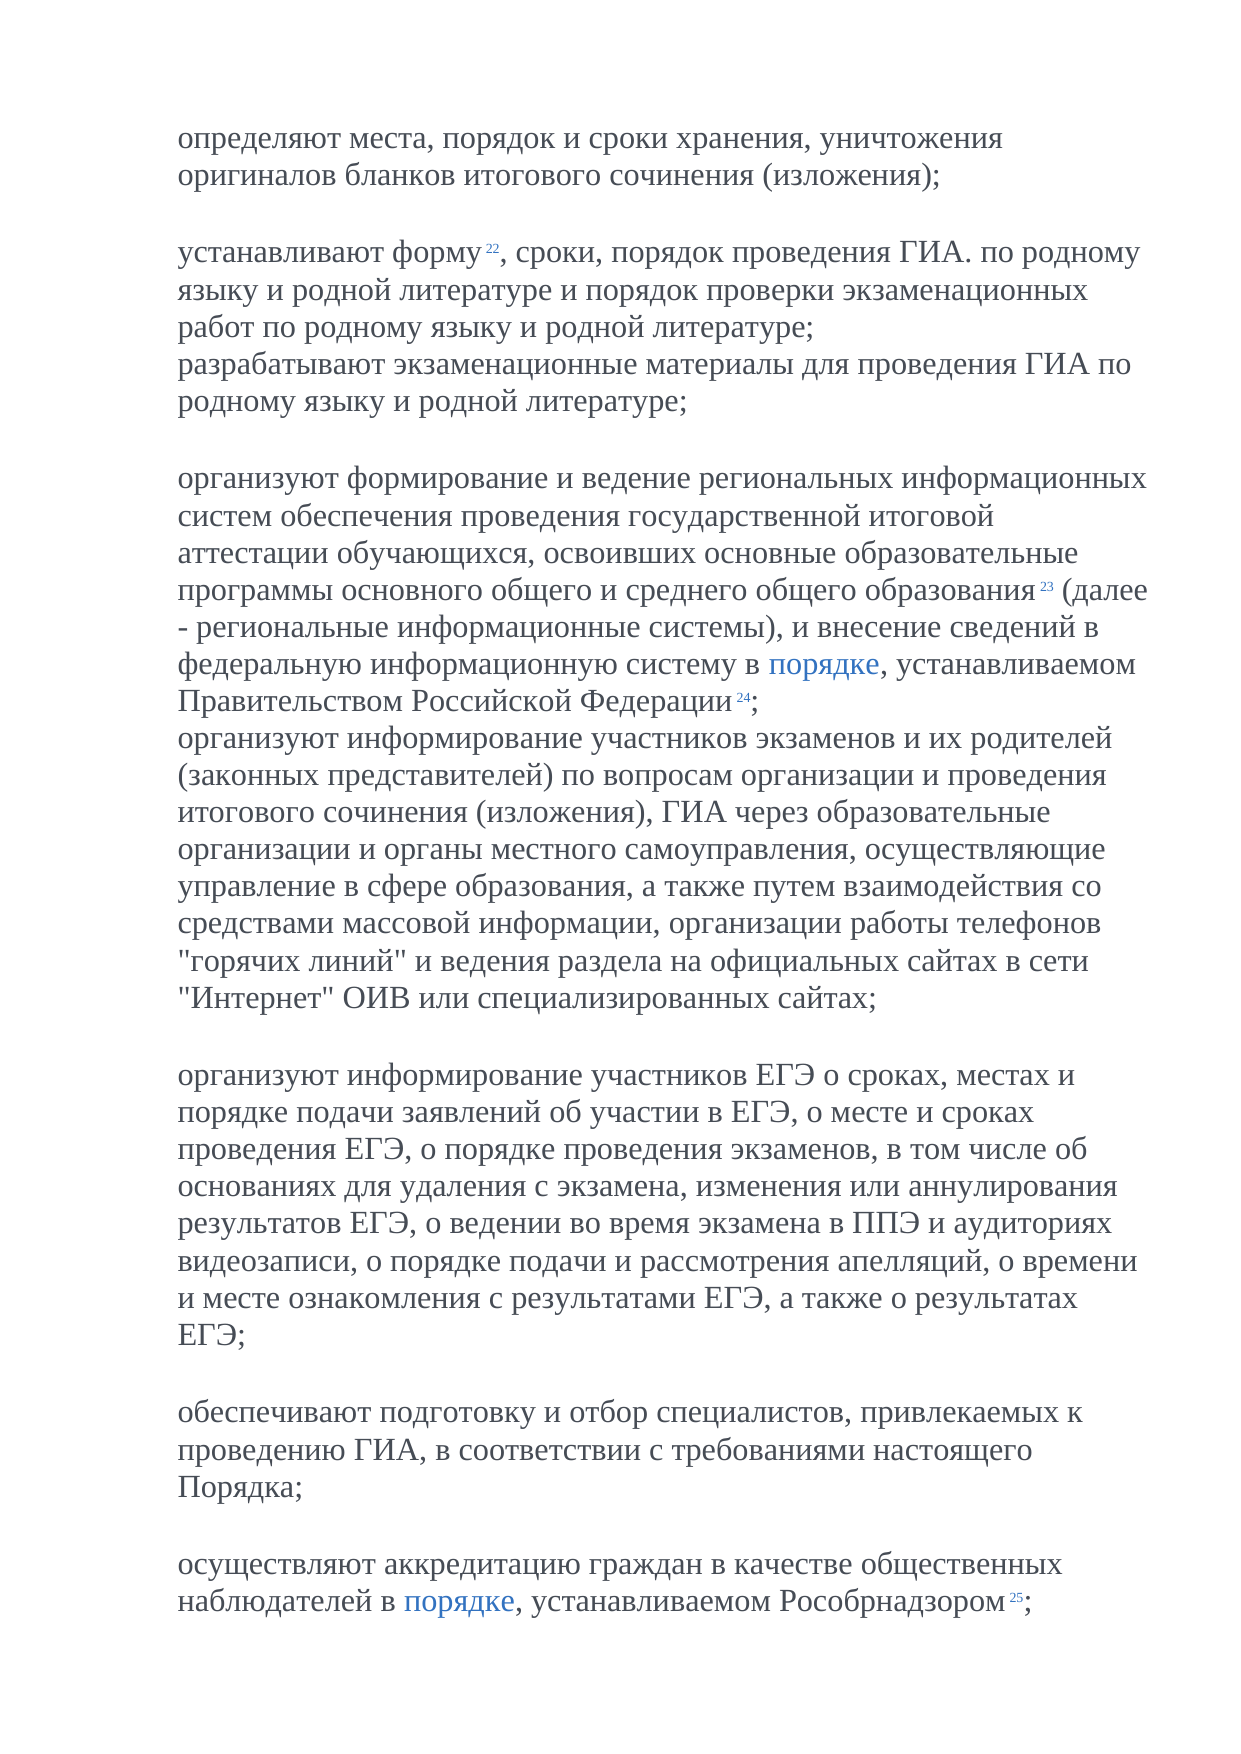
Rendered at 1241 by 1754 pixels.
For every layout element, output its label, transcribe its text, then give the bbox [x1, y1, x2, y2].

text устанавливают форму 22, сроки, порядок проведения ГИА. по родному языку и родной литературе и порядок проверки экзаменационных работ по родному языку и родной литературе; [177, 233, 1152, 344]
text разрабатывают экзаменационные материалы для проведения ГИА по родному языку и родной литературе; [177, 344, 1152, 418]
text определяют места, порядок и сроки хранения, уничтожения оригиналов бланков итогового сочинения (изложения); [177, 118, 1152, 192]
text организуют формирование и ведение региональных информационных систем обеспечения проведения государственной итоговой аттестации обучающихся, освоивших основные образовательные программы основного общего и среднего общего образования 23 (далее - региональные информационные системы), и внесение сведений в федеральную информационную систему в порядке, устанавливаемом Правительством Российской Федерации 24; [177, 459, 1152, 718]
text организуют информирование участников экзаменов и их родителей (законных представителей) по вопросам организации и проведения итогового сочинения (изложения), ГИА через образовательные организации и органы местного самоуправления, осуществляющие управление в сфере образования, а также путем взаимодействия со средствами массовой информации, организации работы телефонов "горячих линий" и ведения раздела на официальных сайтах в сети "Интернет" ОИВ или специализированных сайтах; [177, 718, 1152, 1015]
text осуществляют аккредитацию граждан в качестве общественных наблюдателей в порядке, устанавливаемом Рособрнадзором 25; [177, 1544, 1152, 1619]
text организуют информирование участников ЕГЭ о сроках, местах и порядке подачи заявлений об участии в ЕГЭ, о месте и сроках проведения ЕГЭ, о порядке проведения экзаменов, в том числе об основаниях для удаления с экзамена, изменения или аннулирования результатов ЕГЭ, о ведении во время экзамена в ППЭ и аудиториях видеозаписи, о порядке подачи и рассмотрения апелляций, о времени и месте ознакомления с результатами ЕГЭ, а также о результатах ЕГЭ; [177, 1056, 1152, 1352]
text обеспечивают подготовку и отбор специалистов, привлекаемых к проведению ГИА, в соответствии с требованиями настоящего Порядка; [177, 1393, 1152, 1504]
